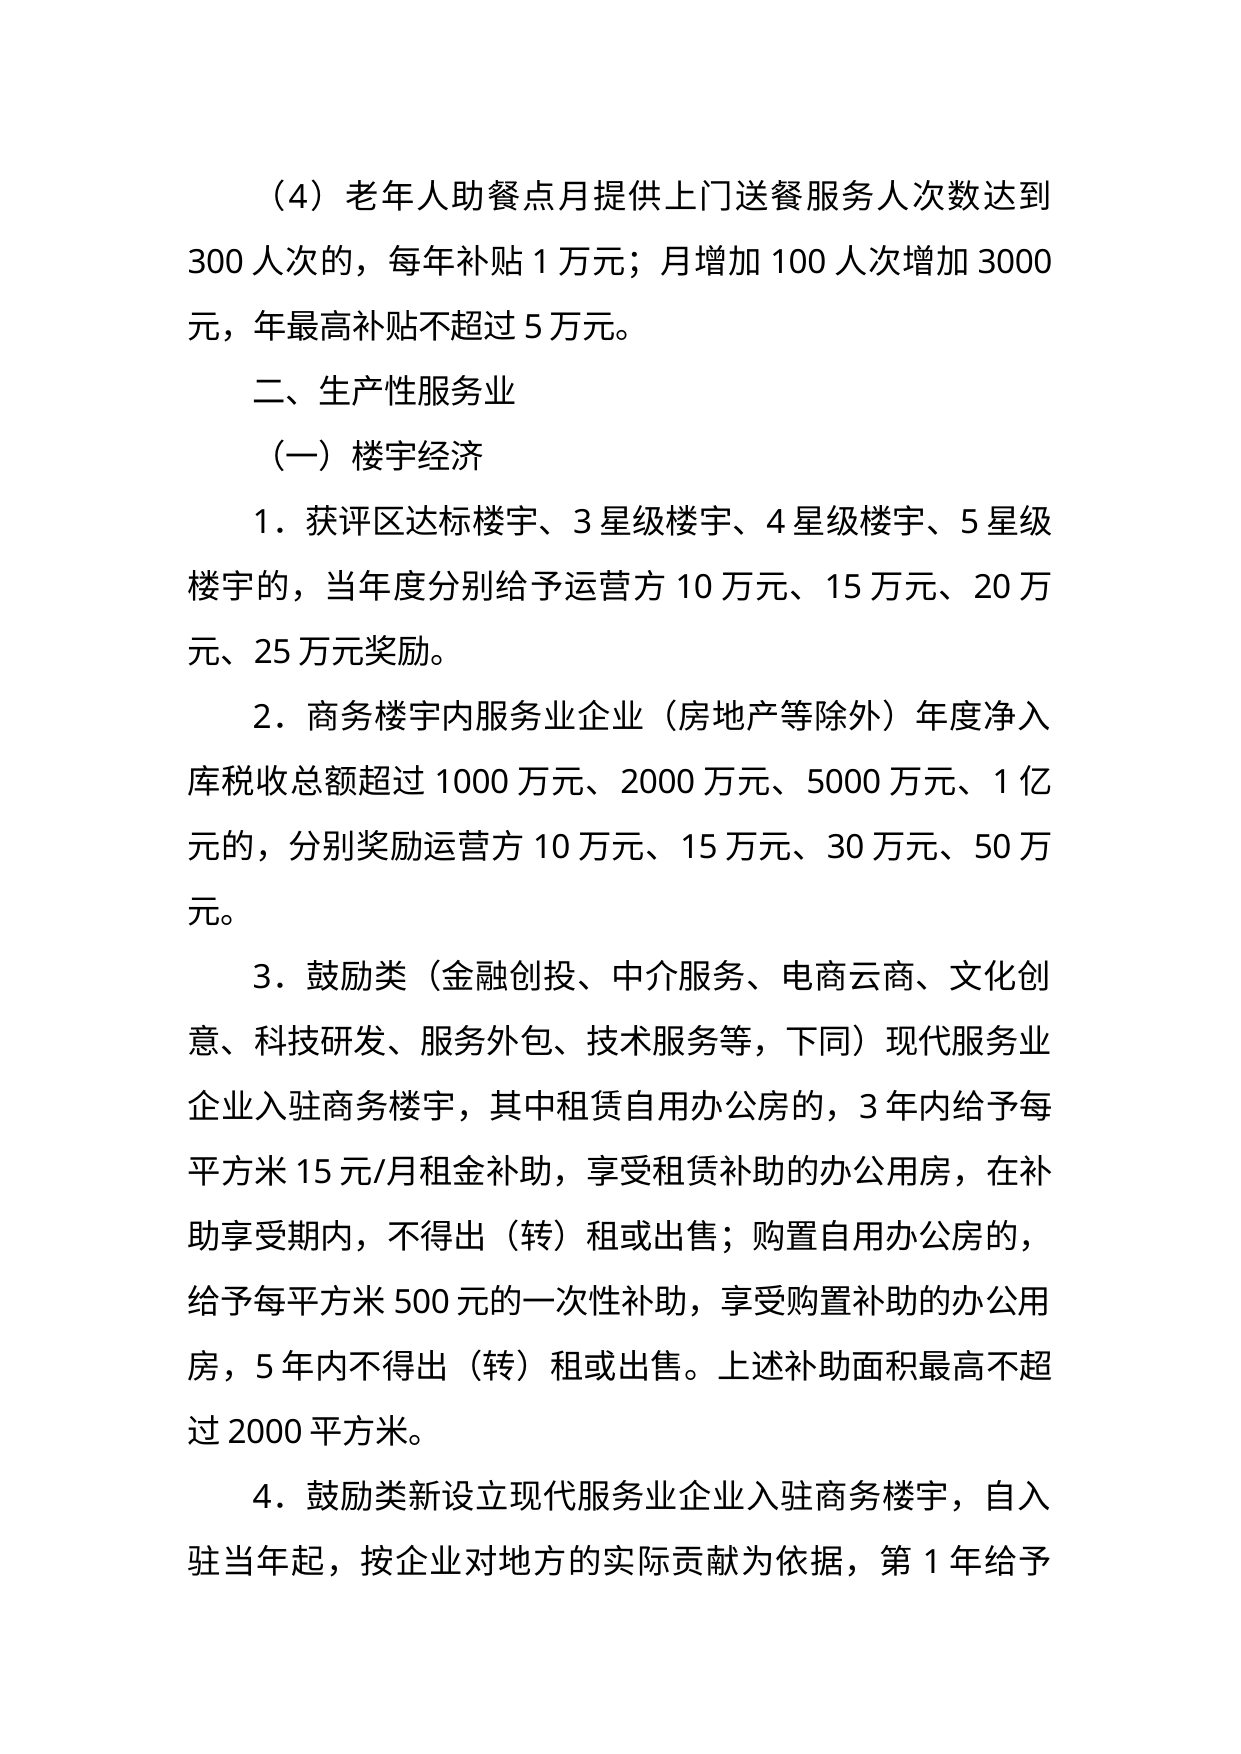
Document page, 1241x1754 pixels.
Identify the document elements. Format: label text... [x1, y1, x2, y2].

text （一）楼宇经济 [187, 422, 1053, 487]
text 2．商务楼宇内服务业企业（房地产等除外）年度净入库税收总额超过1000万元、2000万元、5000万元、1亿元的，分别奖励运营方10万元、15万元、30万元、50万元。 [187, 682, 1053, 942]
text （4）老年人助餐点月提供上门送餐服务人次数达到300人次的，每年补贴1万元；月增加100人次增加3000元，年最高补贴不超过5万元。 [187, 162, 1053, 357]
text 二、生产性服务业 [187, 357, 1053, 422]
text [187, 1462, 1053, 1592]
text 1．获评区达标楼宇、3星级楼宇、4星级楼宇、5星级楼宇的，当年度分别给予运营方10万元、15万元、20万元、25万元奖励。 [187, 487, 1053, 682]
text 3．鼓励类（金融创投、中介服务、电商云商、文化创意、科技研发、服务外包、技术服务等，下同）现代服务业企业入驻商务楼宇，其中租赁自用办公房的，3年内给予每平方米15元/月租金补助，享受租赁补助的办公用房，在补助享受期内，不得出（转）租或出售；购置自用办公房的，给予每平方米500元的一次性补助，享受购置补助的办公用房，5年内不得出（转）租或出售。上述补助面积最高不超过2000平方米。 [187, 942, 1053, 1462]
